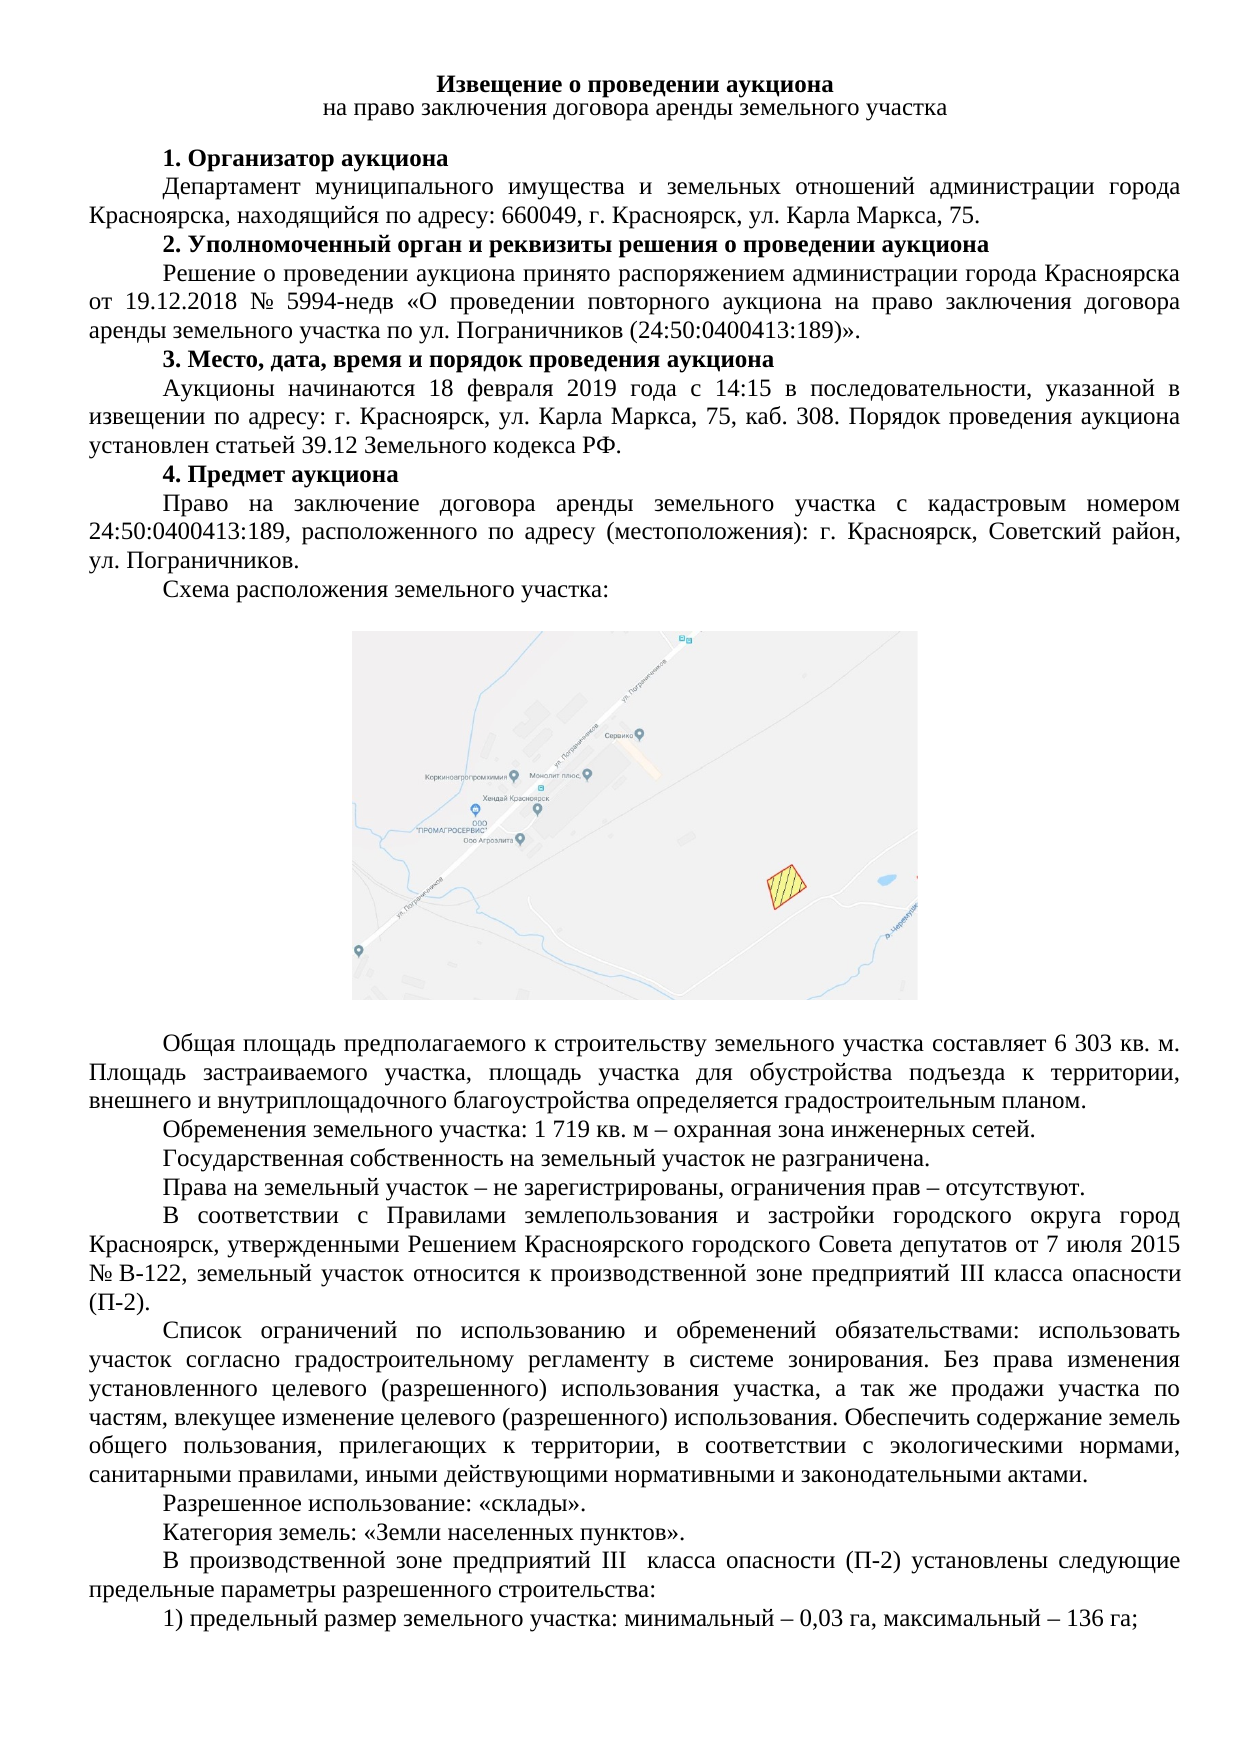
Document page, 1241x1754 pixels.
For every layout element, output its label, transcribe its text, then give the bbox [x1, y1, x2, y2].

text Разрешенное использование: «склады». [89, 1488, 1181, 1517]
text В производственной зоне предприятий III класса опасности (П-2) установлены следующие предельные параметры разрешенного строительства: [89, 1545, 1181, 1603]
text Государственная собственность на земельный участок не разграничена. [89, 1143, 1181, 1172]
text Обременения земельного участка: 1 719 кв. м – охранная зона инженерных сетей. [89, 1114, 1181, 1143]
text Схема расположения земельного участка: [89, 574, 1181, 603]
text 4. Предмет аукциона [89, 459, 1181, 488]
text Список ограничений по использованию и обременений обязательствами: использовать участок согласно градостроительному регламенту в системе зонирования. Без права изменения установленного целевого (разрешенного) использования участка, а так же продажи участка по частям, влекущее изменение целевого (разрешенного) использования. Обеспечить содержание земель общего пользования, прилегающих к территории, в соответствии с экологическими нормами, санитарными правилами, иными действующими нормативными и законодательными актами. [89, 1315, 1181, 1488]
text Аукционы начинаются 18 февраля 2019 года с 14:15 в последовательности, указанной в извещении по адресу: г. Красноярск, ул. Карла Маркса, 75, каб. 308. Порядок проведения аукциона установлен статьей 39.12 Земельного кодекса РФ. [89, 373, 1181, 459]
text Категория земель: «Земли населенных пунктов». [89, 1517, 1181, 1545]
text Общая площадь предполагаемого к строительству земельного участка составляет 6 303 кв. м. Площадь застраиваемого участка, площадь участка для обустройства подъезда к территории, внешнего и внутриплощадочного благоустройства определяется градостроительным планом. [89, 1028, 1181, 1114]
list 1. Организатор аукциона [89, 143, 1181, 171]
text Права на земельный участок – не зарегистрированы, ограничения прав – отсутствуют. [89, 1172, 1181, 1200]
text 1) предельный размер земельного участка: минимальный – 0,03 га, максимальный – 136 га; [89, 1603, 1181, 1632]
text 3. Место, дата, время и порядок проведения аукциона [89, 344, 1181, 373]
text В соответствии с Правилами землепользования и застройки городского округа город Красноярск, утвержденными Решением Красноярского городского Совета депутатов от 7 июля 2015 № В-122, земельный участок относится к производственной зоне предприятий III класса опасности (П-2). [89, 1200, 1181, 1315]
text Решение о проведении аукциона принято распоряжением администрации города Красноярска от 19.12.2018 № 5994-недв «О проведении повторного аукциона на право заключения договора аренды земельного участка по ул. Пограничников (24:50:0400413:189)». [89, 258, 1181, 344]
text Извещение о проведении аукциона [89, 74, 1181, 97]
list 2. Уполномоченный орган и реквизиты решения о проведении аукциона [89, 229, 1181, 258]
text Право на заключение договора аренды земельного участка с кадастровым номером 24:50:0400413:189, расположенного по адресу (местоположения): г. Красноярск, Советский район, ул. Пограничников. [89, 488, 1181, 574]
text на право заключения договора аренды земельного участка [89, 97, 1181, 120]
picture [352, 631, 918, 1000]
text Департамент муниципального имущества и земельных отношений администрации города Красноярска, находящийся по адресу: 660049, г. Красноярск, ул. Карла Маркса, 75. [89, 171, 1181, 229]
